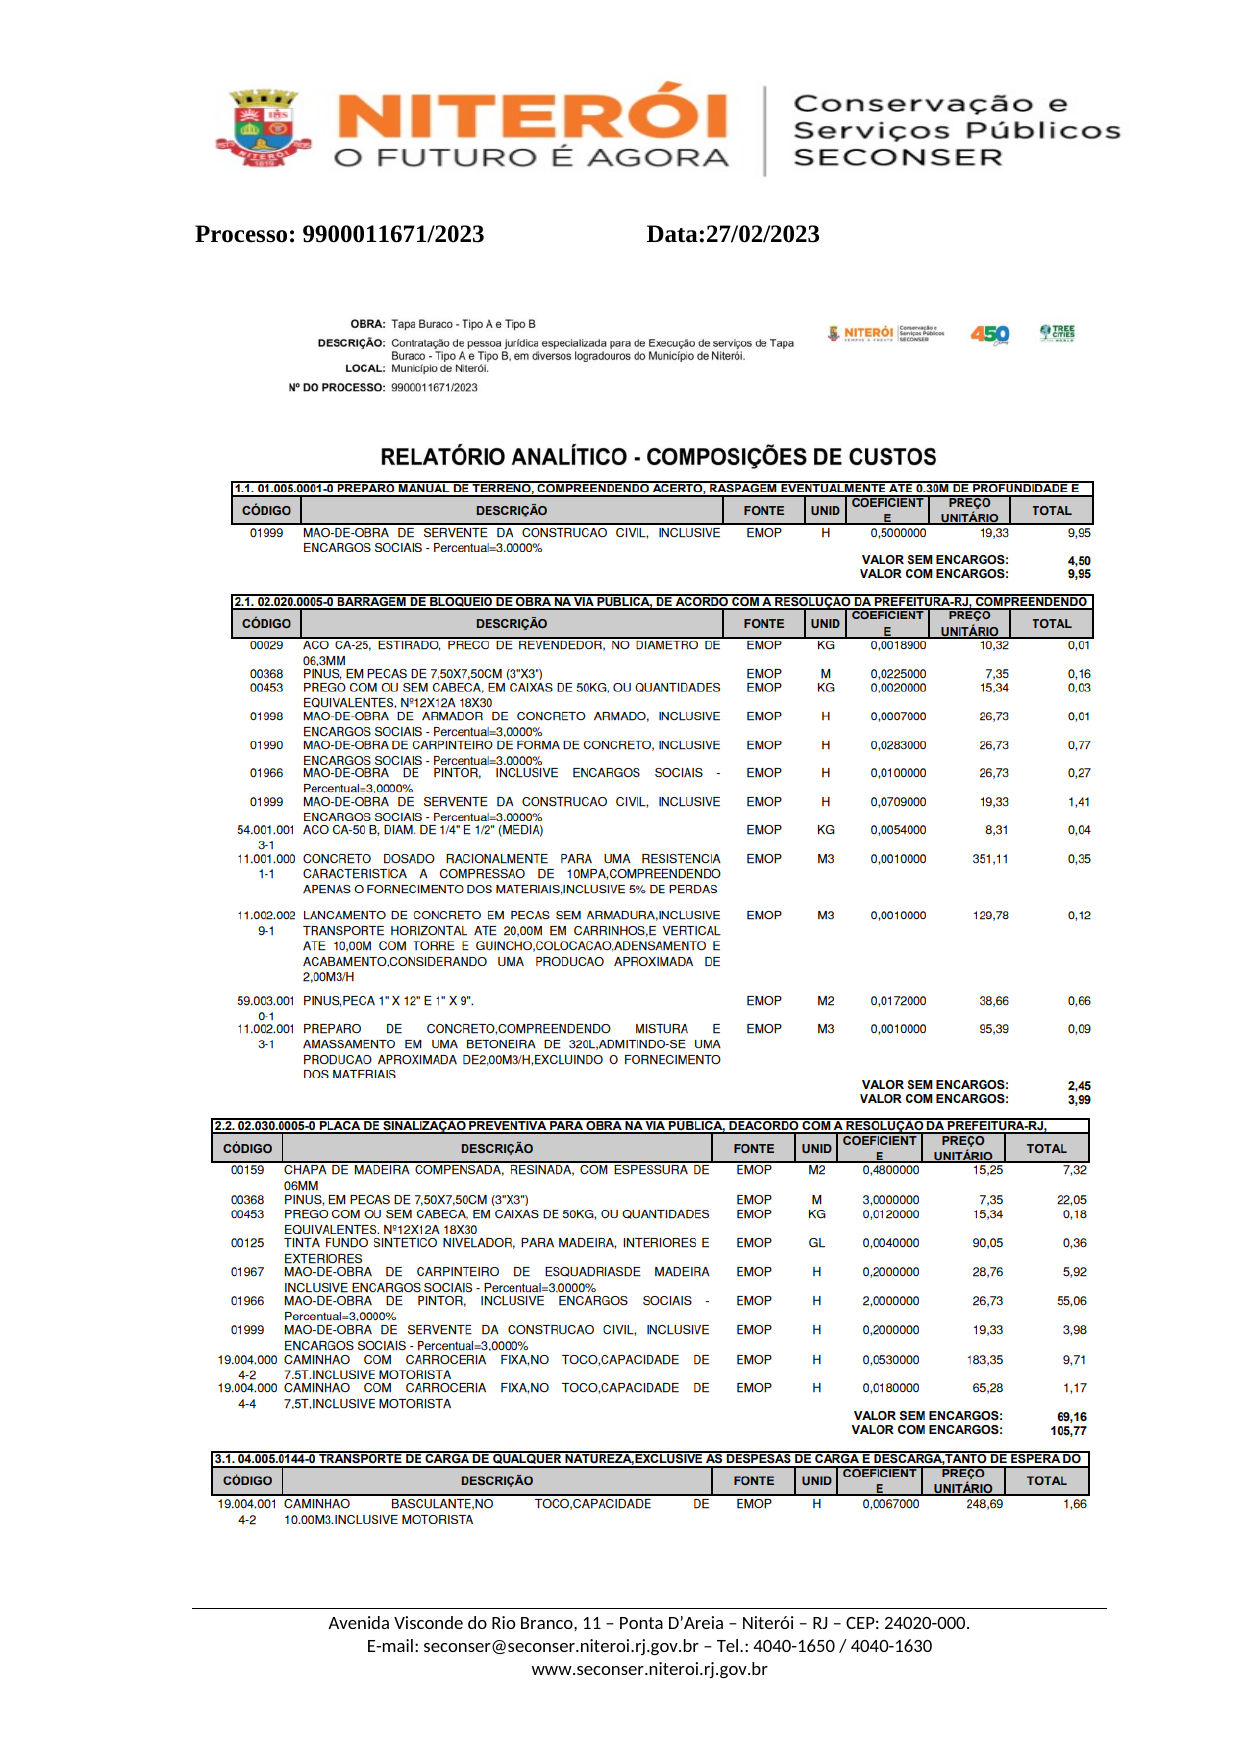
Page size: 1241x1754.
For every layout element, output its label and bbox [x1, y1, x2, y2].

picture [192, 73, 1241, 193]
picture [192, 310, 1108, 1530]
